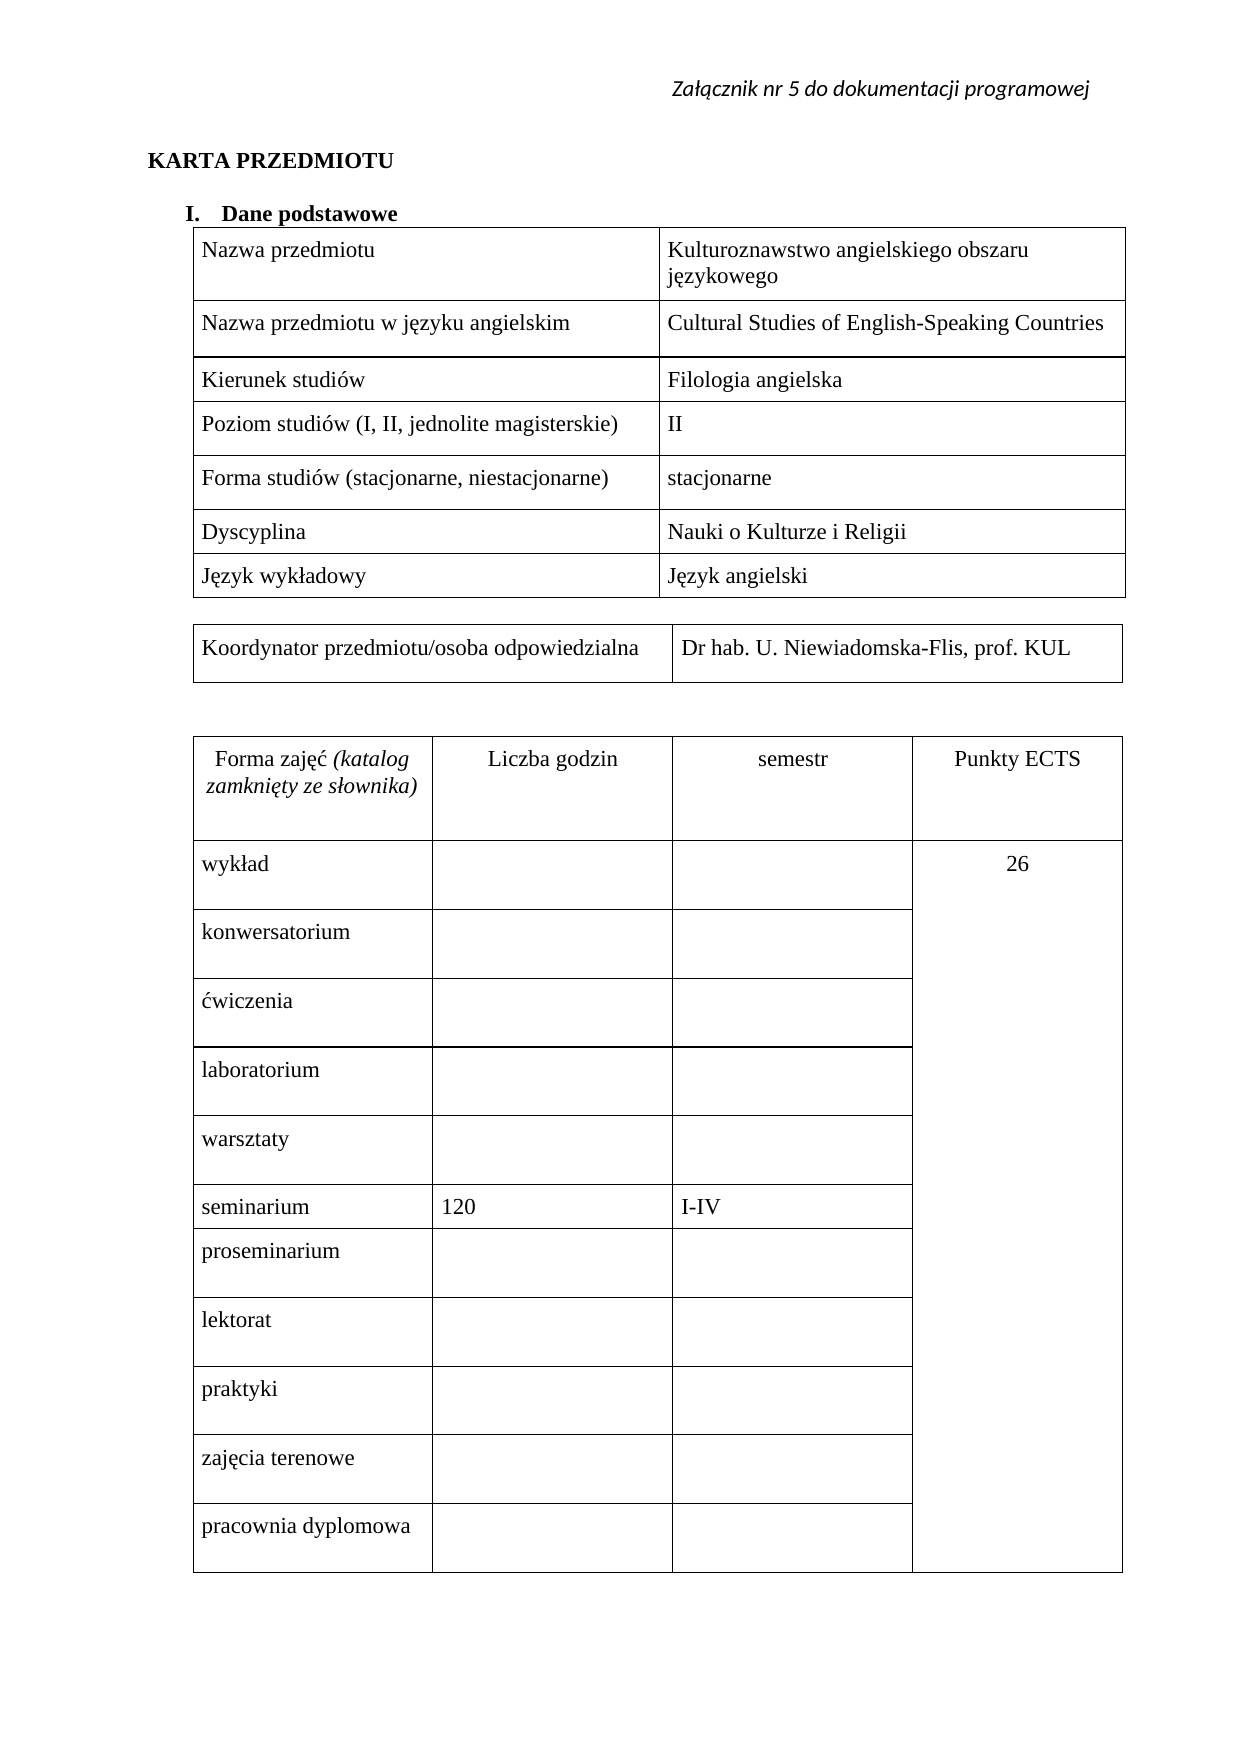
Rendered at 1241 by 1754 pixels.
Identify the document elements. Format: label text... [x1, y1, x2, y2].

table_cell [433, 1435, 672, 1503]
table_cell praktyki [194, 1367, 432, 1434]
table_cell I-IV [673, 1185, 912, 1228]
table_header Nazwa przedmiotu [194, 228, 659, 299]
table_cell pracownia dyplomowa [194, 1504, 432, 1572]
text KARTA PRZEDMIOTU [148, 148, 1093, 174]
table_cell warsztaty [194, 1116, 432, 1184]
table_cell Filologia angielska [660, 358, 1125, 401]
table_cell [673, 1048, 912, 1115]
table_header Forma zajęć (katalog zamknięty ze słownika) [194, 737, 432, 840]
table_header Koordynator przedmiotu/osoba odpowiedzialna [194, 625, 672, 682]
table_cell [433, 1367, 672, 1434]
table_header semestr [673, 737, 912, 840]
table_cell [433, 1048, 672, 1115]
table_cell Forma studiów (stacjonarne, niestacjonarne) [194, 456, 659, 509]
table_cell [673, 1504, 912, 1572]
table_cell Nauki o Kulturze i Religii [660, 510, 1125, 553]
table_cell [673, 1367, 912, 1434]
table_cell Język angielski [660, 554, 1125, 597]
table_cell Kierunek studiów [194, 358, 659, 401]
table_cell [673, 841, 912, 909]
table_cell [673, 979, 912, 1046]
table_header Dr hab. U. Niewiadomska-Flis, prof. KUL [673, 625, 1122, 682]
table_cell stacjonarne [660, 456, 1125, 509]
table_cell konwersatorium [194, 910, 432, 978]
table_cell Poziom studiów (I, II, jednolite magisterskie) [194, 402, 659, 455]
table_header Punkty ECTS [913, 737, 1122, 840]
table_cell [673, 1298, 912, 1366]
table_header Kulturoznawstwo angielskiego obszaru językowego [660, 228, 1125, 299]
table_cell Nazwa przedmiotu w języku angielskim [194, 301, 659, 356]
table_cell II [660, 402, 1125, 455]
table_cell Dyscyplina [194, 510, 659, 553]
table_cell [433, 1229, 672, 1297]
table_cell [433, 1504, 672, 1572]
table_cell [673, 1435, 912, 1503]
table_cell ćwiczenia [194, 979, 432, 1046]
table_cell [673, 910, 912, 978]
table_cell proseminarium [194, 1229, 432, 1297]
table_cell [673, 1229, 912, 1297]
table_cell [433, 910, 672, 978]
table_cell [433, 841, 672, 909]
table_cell wykład [194, 841, 432, 909]
table_cell 120 [433, 1185, 672, 1228]
table_cell [433, 979, 672, 1046]
table_header Liczba godzin [433, 737, 672, 840]
table_cell Język wykładowy [194, 554, 659, 597]
table_cell Cultural Studies of English-Speaking Countries [660, 301, 1125, 356]
table_cell [433, 1116, 672, 1184]
table_cell lektorat [194, 1298, 432, 1366]
table_cell seminarium [194, 1185, 432, 1228]
table_cell [433, 1298, 672, 1366]
table_cell laboratorium [194, 1048, 432, 1115]
table_cell 26 [913, 841, 1122, 1572]
list Dane podstawowe [185, 200, 1093, 227]
table_cell zajęcia terenowe [194, 1435, 432, 1503]
table_cell [673, 1116, 912, 1184]
